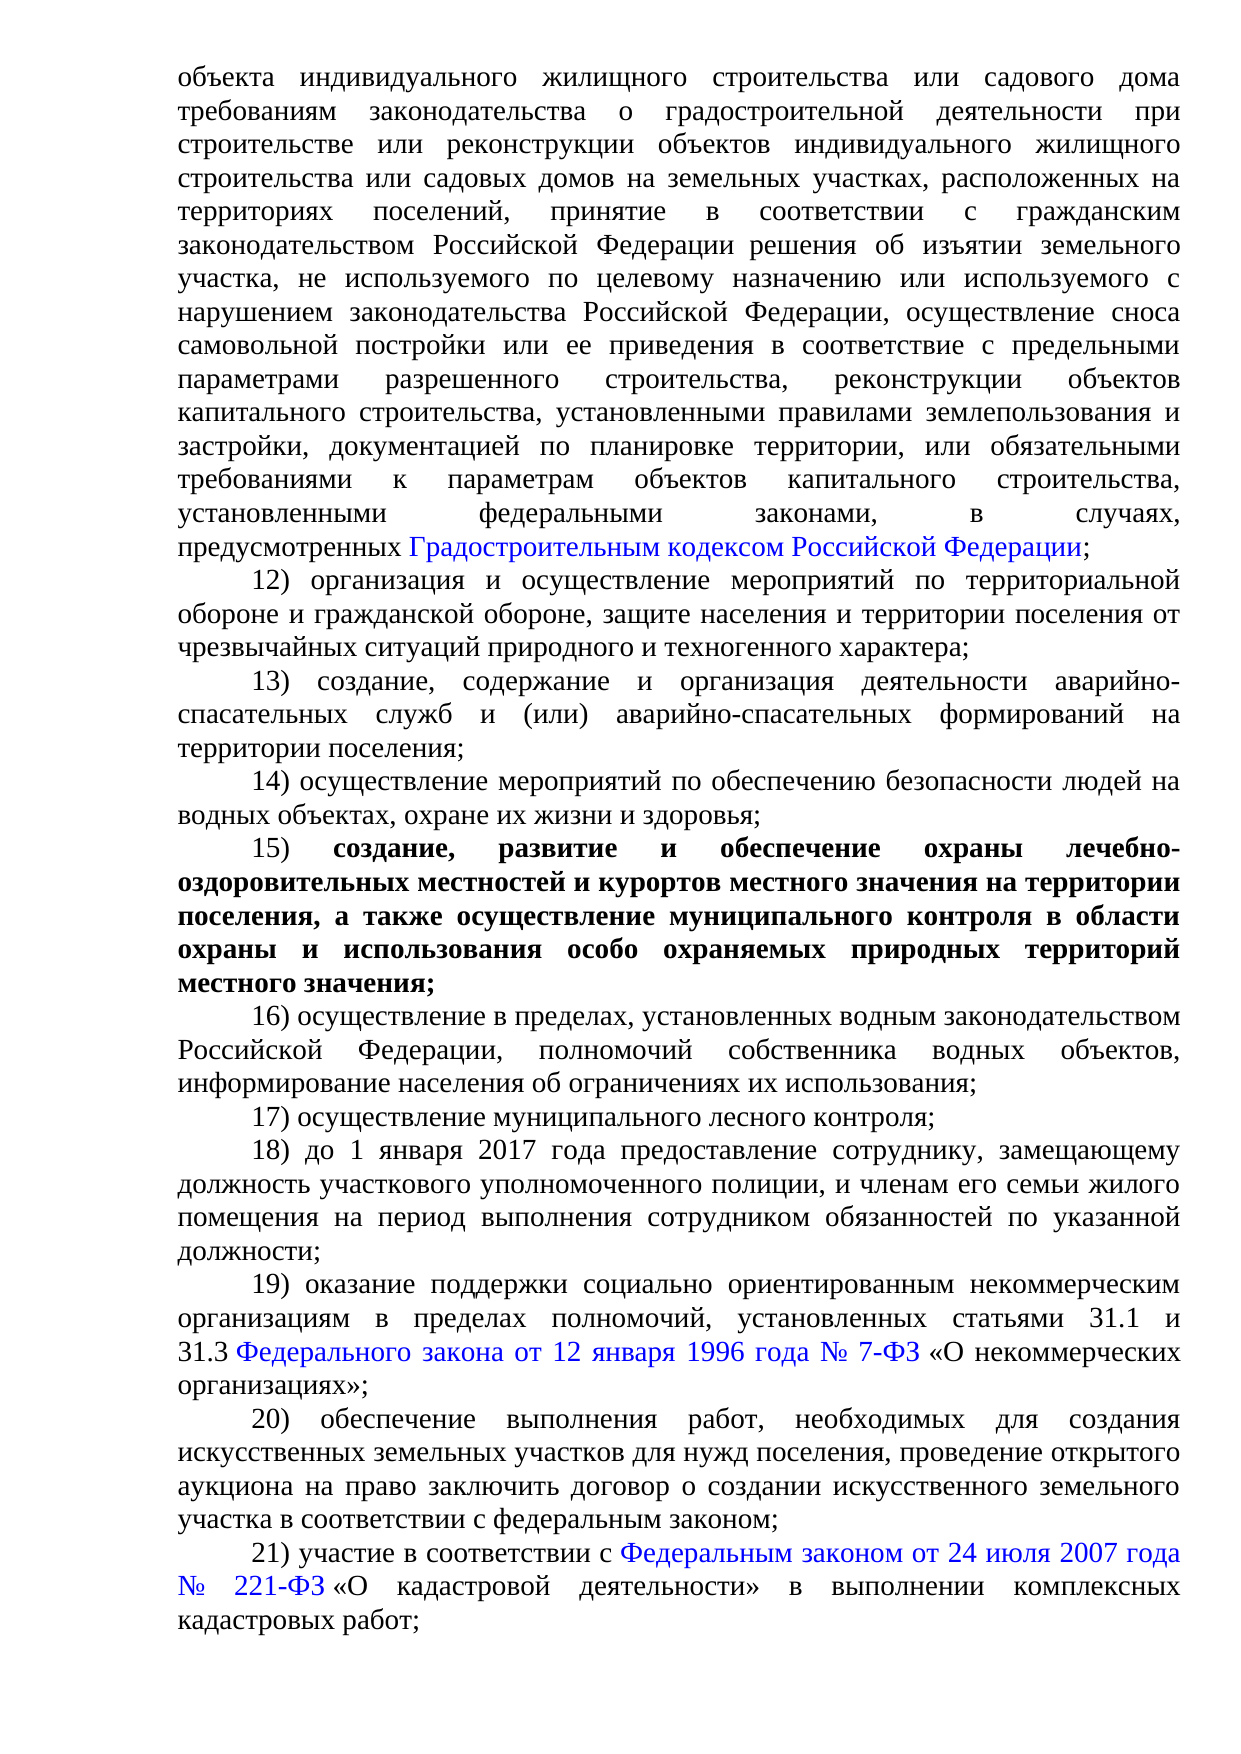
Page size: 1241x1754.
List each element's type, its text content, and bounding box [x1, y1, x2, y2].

text 14) осуществление мероприятий по обеспечению безопасности людей на водных объектах, охране их жизни и здоровья; [177, 763, 1181, 831]
text 20) обеспечение выполнения работ, необходимых для создания искусственных земельных участков для нужд поселения, проведение открытого аукциона на право заключить договор о создании искусственного земельного участка в соответствии с федеральным законом; [177, 1401, 1181, 1535]
text 12) организация и осуществление мероприятий по территориальной обороне и гражданской обороне, защите населения и территории поселения от чрезвычайных ситуаций природного и техногенного характера; [177, 562, 1181, 663]
text 16) осуществление в пределах, установленных водным законодательством Российской Федерации, полномочий собственника водных объектов, информирование населения об ограничениях их использования; [177, 998, 1181, 1099]
text 19) оказание поддержки социально ориентированным некоммерческим организациям в пределах полномочий, установленных статьями 31.1 и 31.3 Федерального закона от 12 января 1996 года № 7-ФЗ «О некоммерческих организациях»; [177, 1267, 1181, 1401]
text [177, 59, 1181, 562]
text 13) создание, содержание и организация деятельности аварийно-спасательных служб и (или) аварийно-спасательных формирований на территории поселения; [177, 663, 1181, 763]
text 18) до 1 января 2017 года предоставление сотруднику, замещающему должность участкового уполномоченного полиции, и членам его семьи жилого помещения на период выполнения сотрудником обязанностей по указанной должности; [177, 1132, 1181, 1267]
text 21) участие в соответствии с Федеральным законом от 24 июля 2007 года № 221-ФЗ «О кадастровой деятельности» в выполнении комплексных кадастровых работ; [177, 1535, 1181, 1636]
text 15) создание, развитие и обеспечение охраны лечебно-оздоровительных местностей и курортов местного значения на территории поселения, а также осуществление муниципального контроля в области охраны и использования особо охраняемых природных территорий местного значения; [177, 831, 1181, 998]
text 17) осуществление муниципального лесного контроля; [177, 1099, 1181, 1132]
